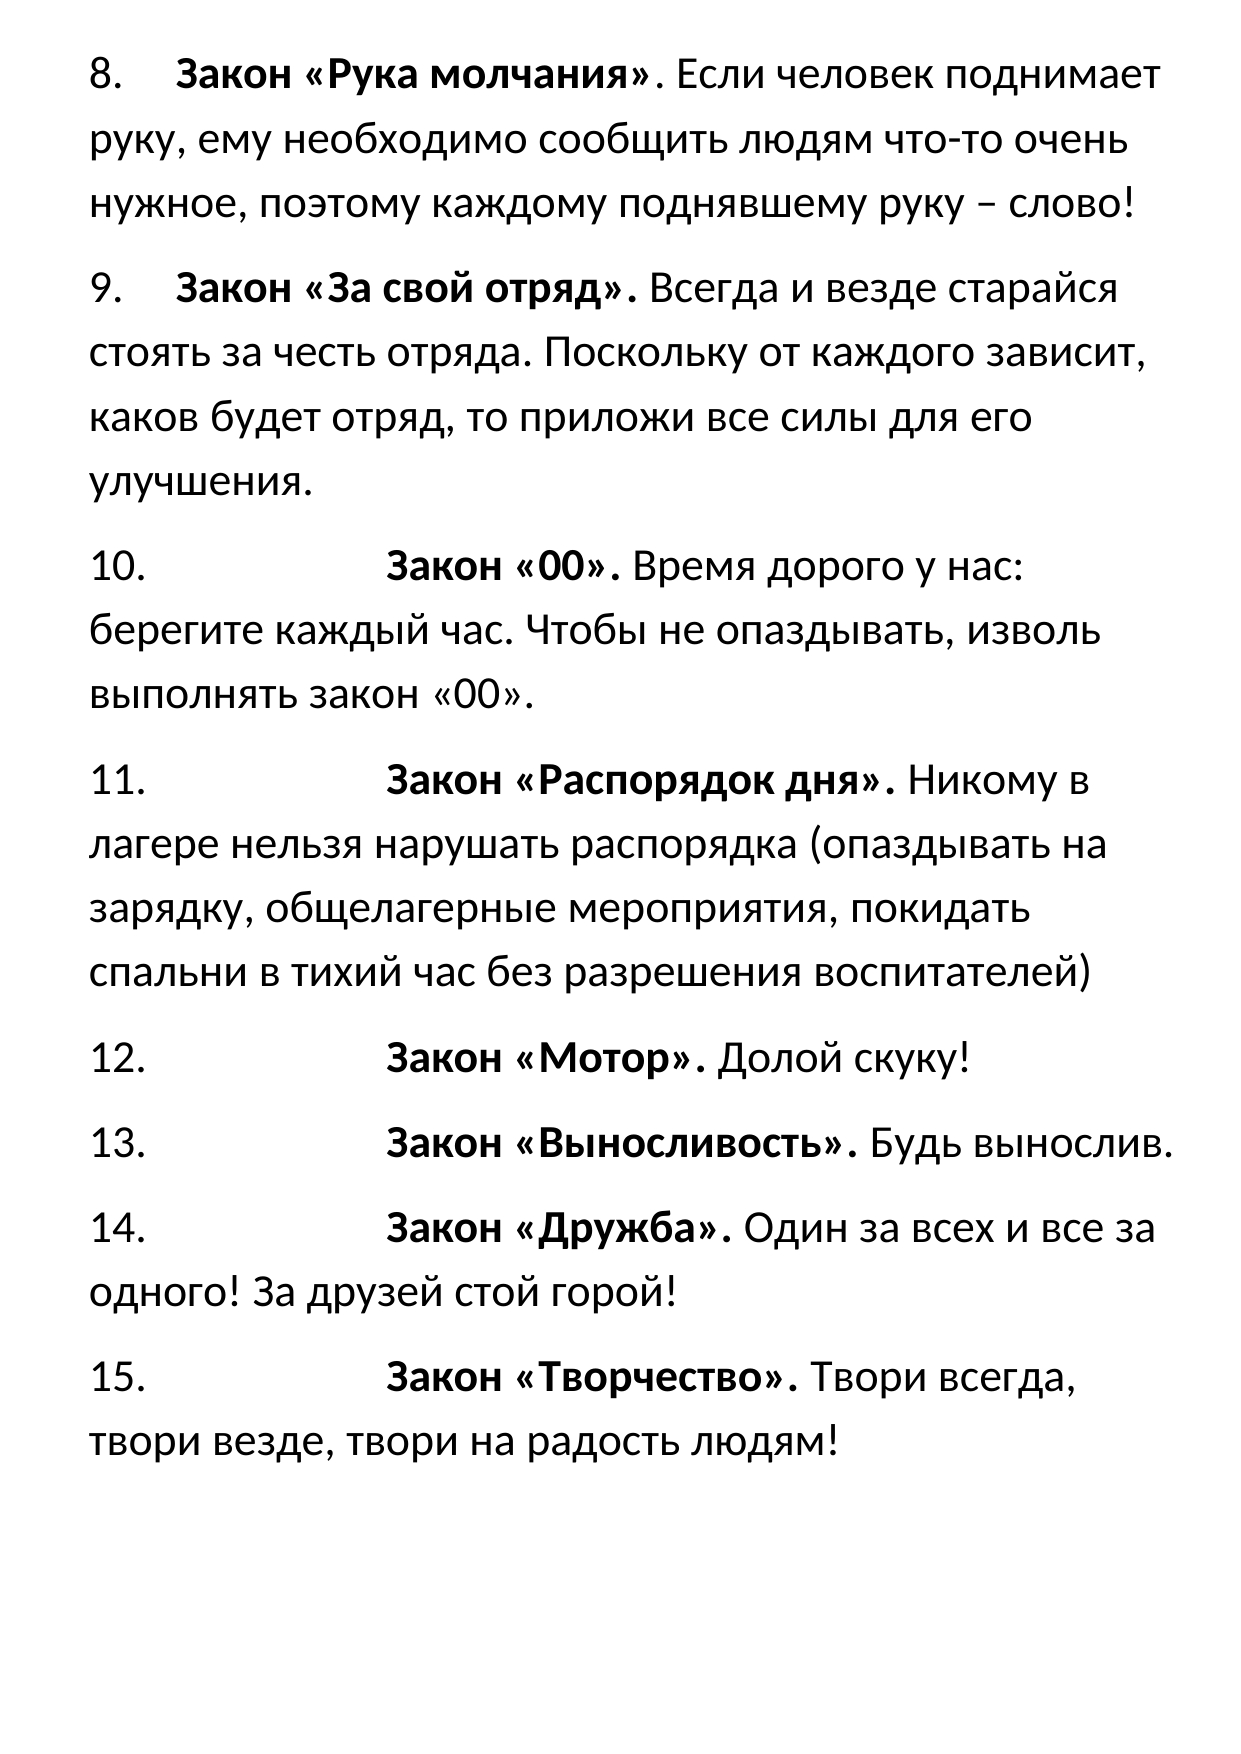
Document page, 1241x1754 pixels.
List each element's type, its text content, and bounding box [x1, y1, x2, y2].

text 13. Закон «Выносливость». Будь вынослив. [89, 1113, 1196, 1168]
text 14. Закон «Дружба». Один за всех и все за одного! За друзей стой горой! [89, 1198, 1196, 1318]
text 11. Закон «Распорядок дня». Никому в лагере нельзя нарушать распорядка (опаздывать на зарядку, общелагерные мероприятия, покидать спальни в тихий час без разрешения воспитателей) [89, 749, 1196, 998]
text 15. Закон «Творчество». Твори всегда, твори везде, твори на радость людям! [89, 1347, 1196, 1467]
text 9. Закон «За свой отряд». Всегда и везде старайся стоять за честь отряда. Поскольку от каждого зависит, каков будет отряд, то приложи все силы для его улучшения. [89, 258, 1196, 507]
text 8. Закон «Рука молчания». Если человек поднимает руку, ему необходимо сообщить людям что-то очень нужное, поэтому каждому поднявшему руку – слово! [89, 44, 1196, 229]
text 12. Закон «Мотор». Долой скуку! [89, 1027, 1196, 1083]
text 10. Закон «00». Время дорого у нас: берегите каждый час. Чтобы не опаздывать, изволь выполнять закон «00». [89, 536, 1196, 720]
